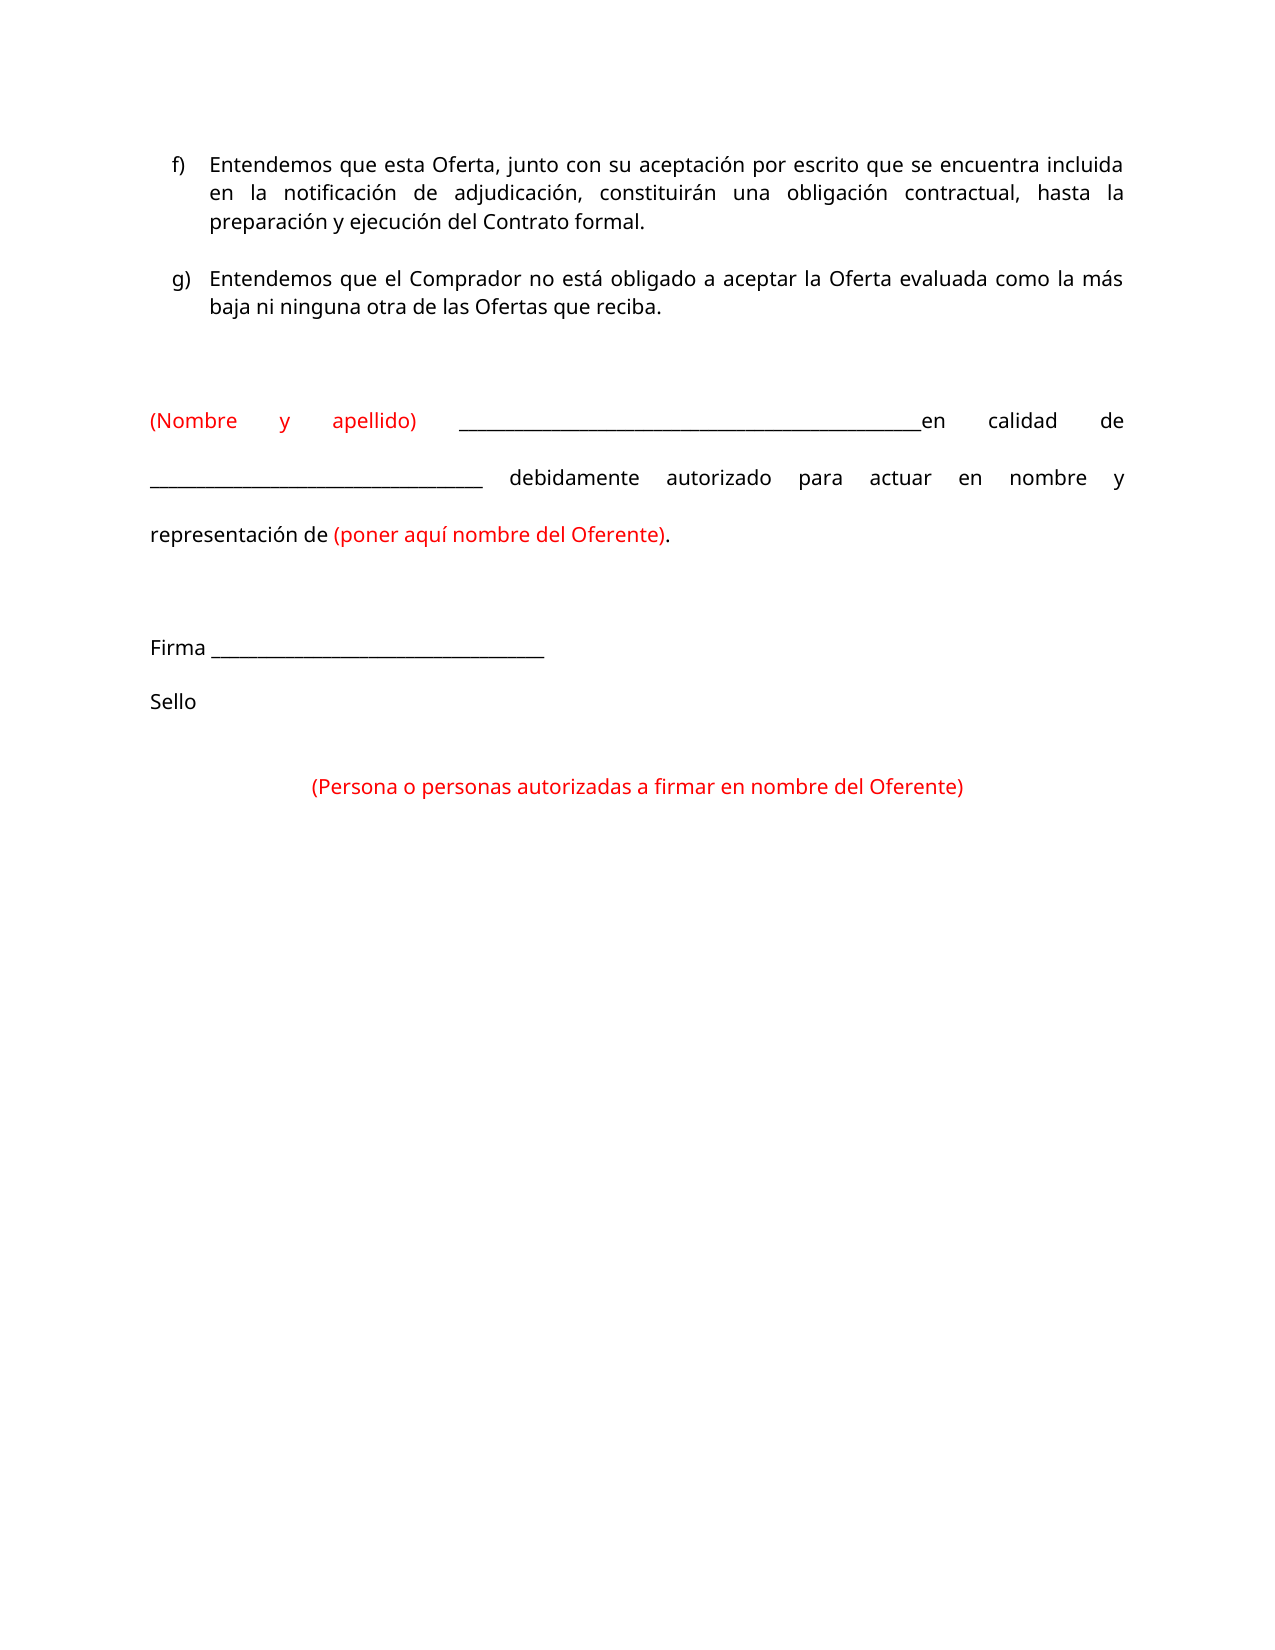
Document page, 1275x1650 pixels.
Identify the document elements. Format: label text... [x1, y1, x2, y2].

list Entendemos que esta Oferta, junto con su aceptación por escrito que se encuentra incluida en la notificación de adjudicación, constituirán una obligación contractual, hasta la preparación y ejecución del Contrato formal. [172, 150, 1125, 235]
text (Nombre y apellido) __________________________________________________en calidad de ____________________________________ debidamente autorizado para actuar en nombre y representación de (poner aquí nombre del Oferente). [150, 406, 1125, 548]
text Sello [150, 687, 1125, 715]
text Firma ____________________________________ [150, 633, 1125, 662]
list Entendemos que el Comprador no está obligado a aceptar la Oferta evaluada como la más baja ni ninguna otra de las Ofertas que reciba. [172, 264, 1125, 321]
text (Persona o personas autorizadas a firmar en nombre del Oferente) [150, 772, 1125, 801]
